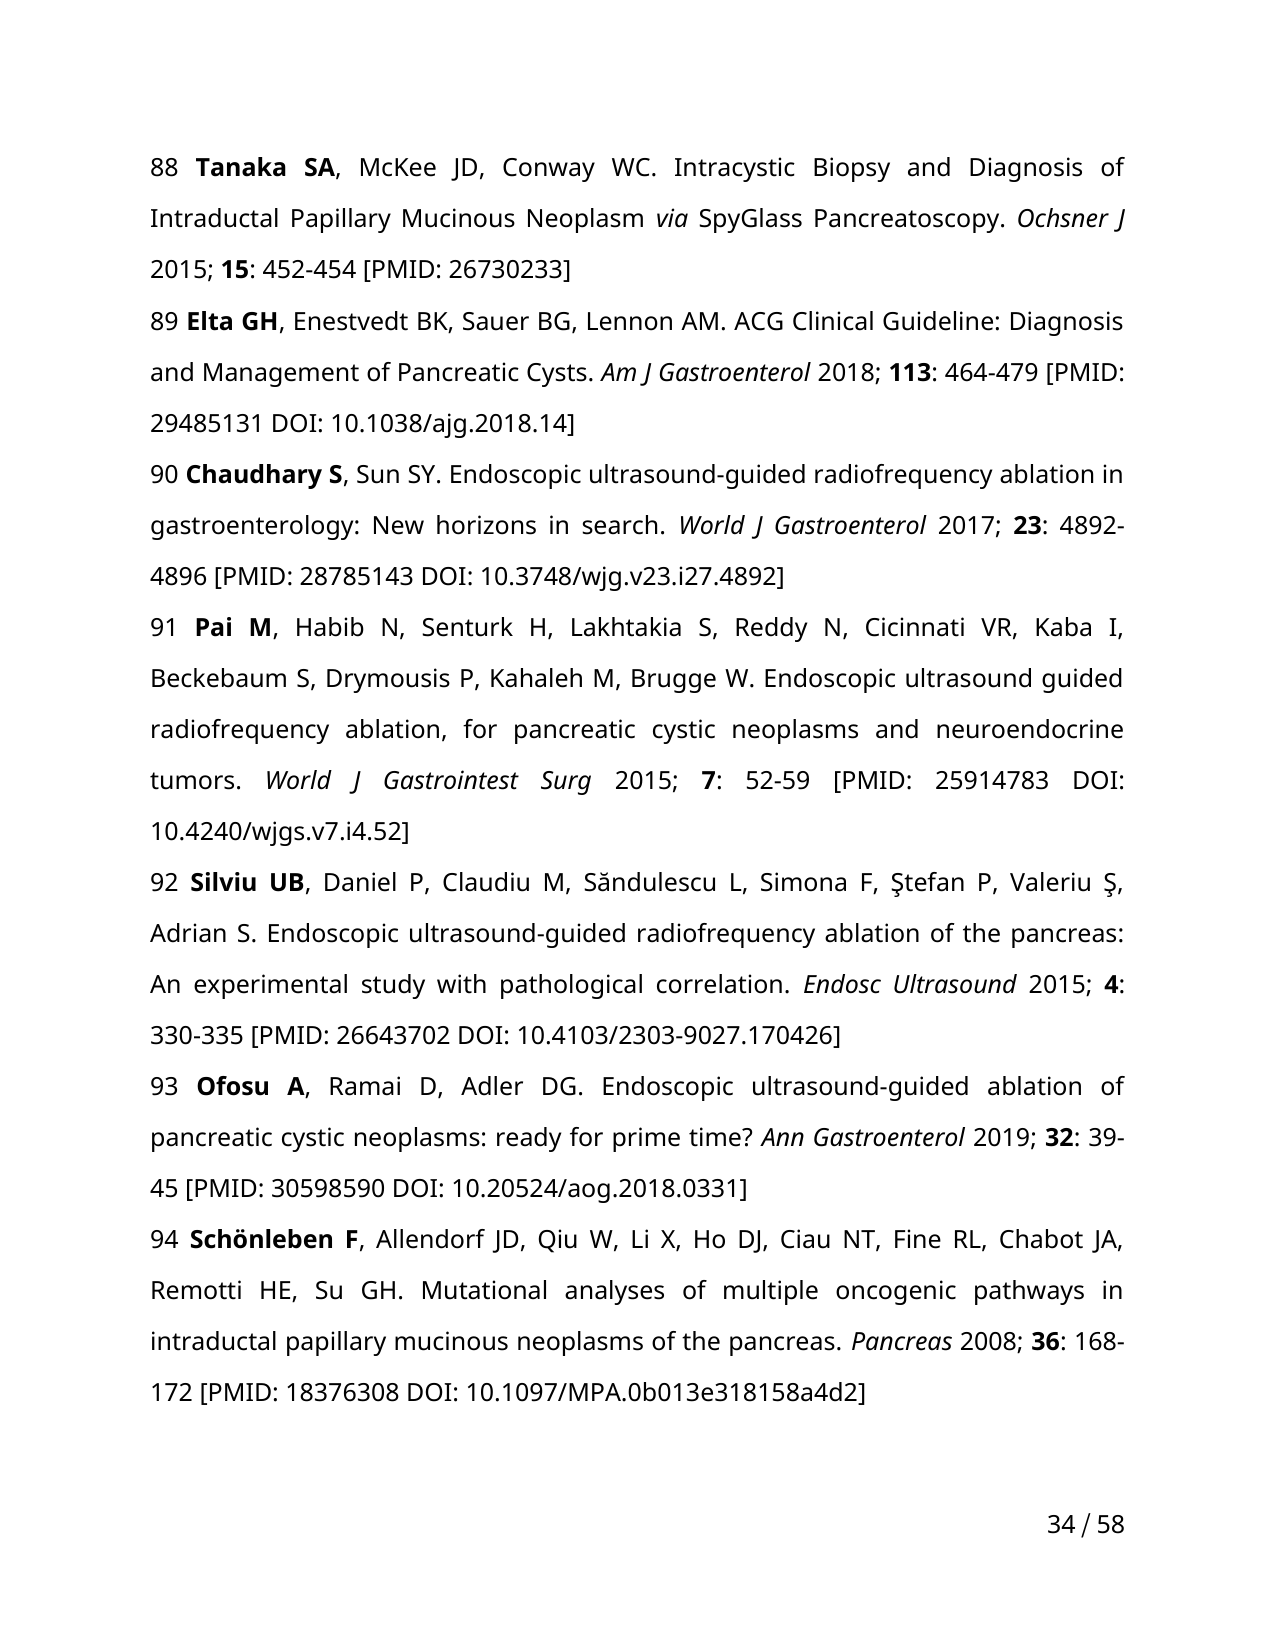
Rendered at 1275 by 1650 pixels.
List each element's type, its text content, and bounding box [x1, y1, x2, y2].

text 93 Ofosu A, Ramai D, Adler DG. Endoscopic ultrasound-guided ablation of pancreatic cystic neoplasms: ready for prime time? Ann Gastroenterol 2019; 32: 39-45 [PMID: 30598590 DOI: 10.20524/aog.2018.0331] [150, 1069, 1125, 1205]
text 88 Tanaka SA, McKee JD, Conway WC. Intracystic Biopsy and Diagnosis of Intraductal Papillary Mucinous Neoplasm via SpyGlass Pancreatoscopy. Ochsner J 2015; 15: 452-454 [PMID: 26730233] [150, 150, 1125, 286]
text 89 Elta GH, Enestvedt BK, Sauer BG, Lennon AM. ACG Clinical Guideline: Diagnosis and Management of Pancreatic Cysts. Am J Gastroenterol 2018; 113: 464-479 [PMID: 29485131 DOI: 10.1038/ajg.2018.14] [150, 303, 1125, 439]
text 91 Pai M, Habib N, Senturk H, Lakhtakia S, Reddy N, Cicinnati VR, Kaba I, Beckebaum S, Drymousis P, Kahaleh M, Brugge W. Endoscopic ultrasound guided radiofrequency ablation, for pancreatic cystic neoplasms and neuroendocrine tumors. World J Gastrointest Surg 2015; 7: 52-59 [PMID: 25914783 DOI: 10.4240/wjgs.v7.i4.52] [150, 609, 1125, 848]
text 92 Silviu UB, Daniel P, Claudiu M, Săndulescu L, Simona F, Ştefan P, Valeriu Ş, Adrian S. Endoscopic ultrasound-guided radiofrequency ablation of the pancreas: An experimental study with pathological correlation. Endosc Ultrasound 2015; 4: 330-335 [PMID: 26643702 DOI: 10.4103/2303-9027.170426] [150, 864, 1125, 1052]
text 90 Chaudhary S, Sun SY. Endoscopic ultrasound-guided radiofrequency ablation in gastroenterology: New horizons in search. World J Gastroenterol 2017; 23: 4892-4896 [PMID: 28785143 DOI: 10.3748/wjg.v23.i27.4892] [150, 456, 1125, 592]
text 94 Schönleben F, Allendorf JD, Qiu W, Li X, Ho DJ, Ciau NT, Fine RL, Chabot JA, Remotti HE, Su GH. Mutational analyses of multiple oncogenic pathways in intraductal papillary mucinous neoplasms of the pancreas. Pancreas 2008; 36: 168-172 [PMID: 18376308 DOI: 10.1097/MPA.0b013e318158a4d2] [150, 1222, 1125, 1409]
